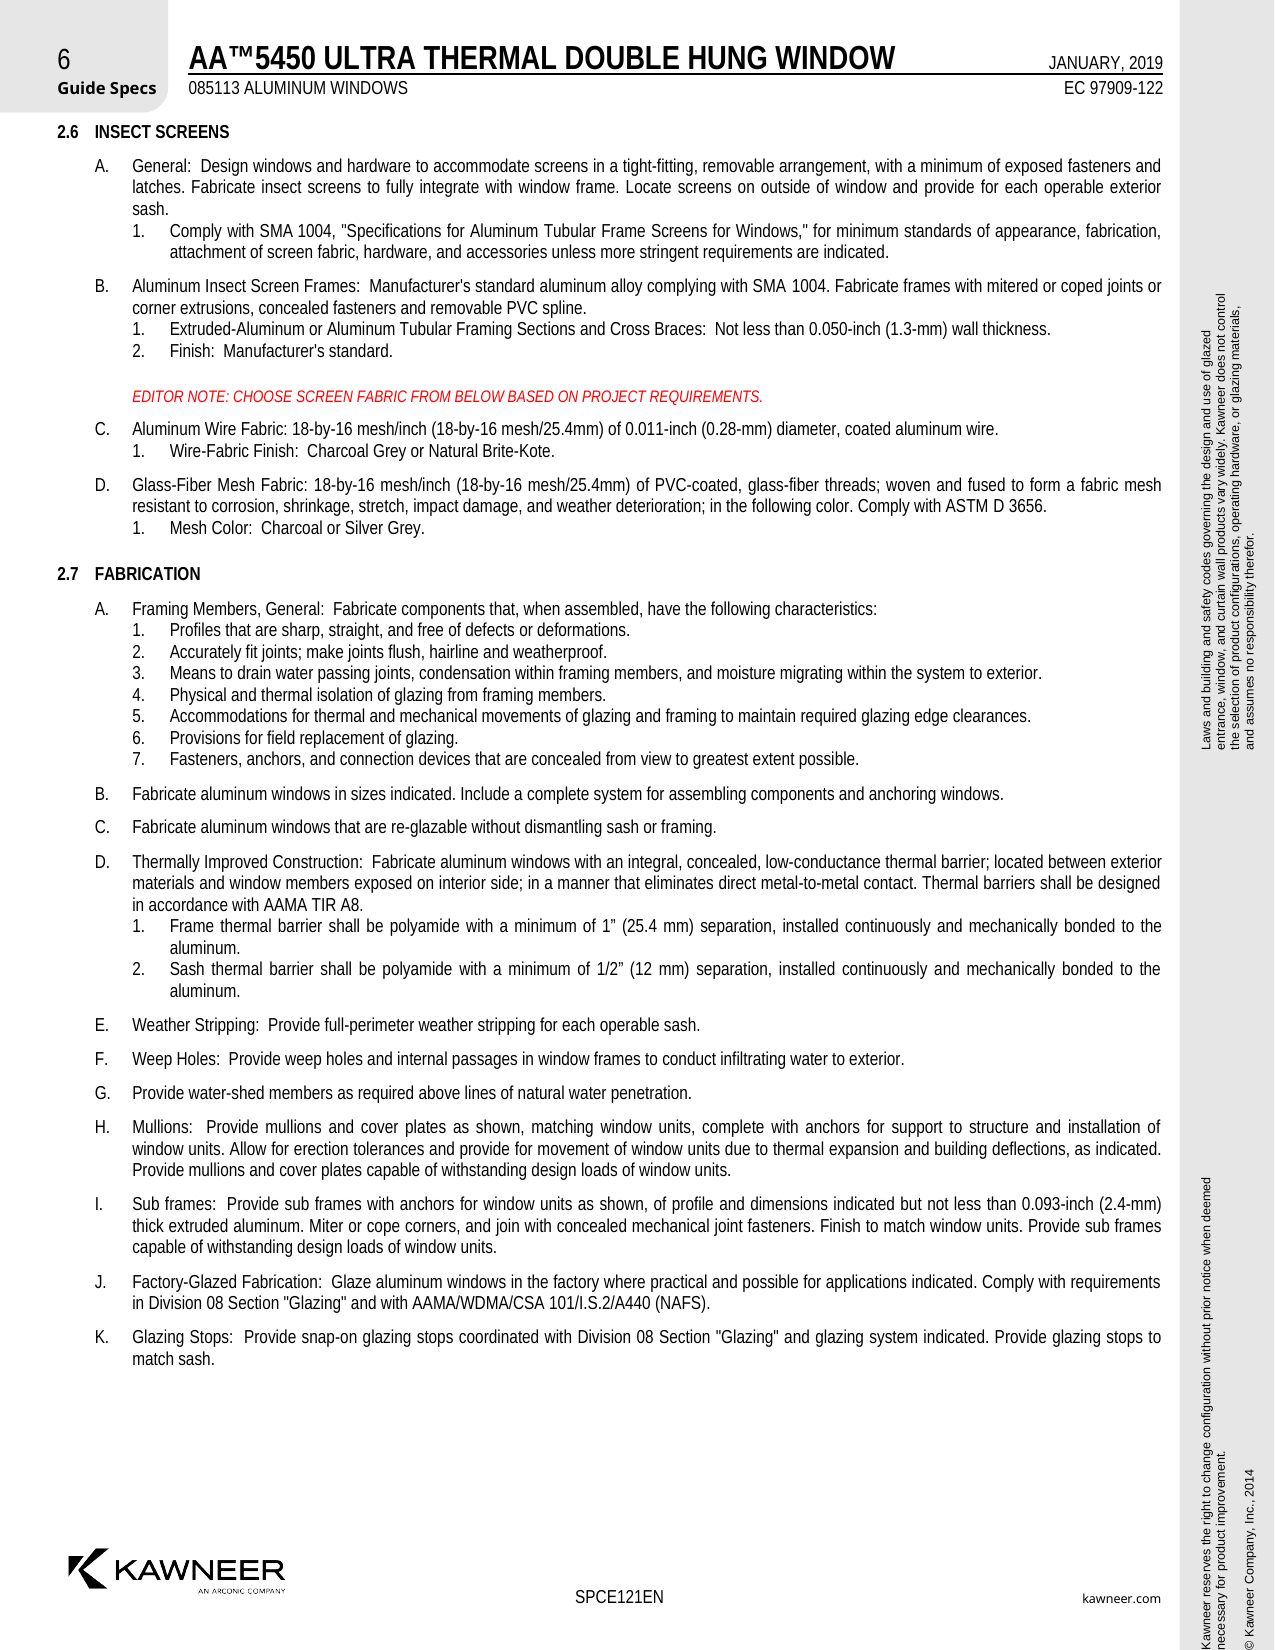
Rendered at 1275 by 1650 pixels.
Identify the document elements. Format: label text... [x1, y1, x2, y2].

text Wire-Fabric Finish: Charcoal Grey or Natural Brite-Kote. [132, 439, 1162, 461]
text Accommodations for thermal and mechanical movements of glazing and framing to maintain required glazing edge clearances. [132, 705, 1162, 727]
text FABRICATION [57, 563, 1162, 585]
text Thermally Improved Construction: Fabricate aluminum windows with an integral, concealed, low-conductance thermal barrier; located between exterior materials and window members exposed on interior side; in a manner that eliminates direct metal-to-metal contact. Thermal barriers shall be designed in accordance with AAMA TIR A8. [94, 851, 1162, 915]
picture [57, 1537, 302, 1604]
text Mullions: Provide mullions and cover plates as shown, matching window units, complete with anchors for support to structure and installation of window units. Allow for erection tolerances and provide for movement of window units due to thermal expansion and building deflections, as indicated. Provide mullions and cover plates capable of withstanding design loads of window units. [94, 1116, 1162, 1181]
text Provide water-shed members as required above lines of natural water penetration. [94, 1082, 1162, 1104]
text Glass-Fiber Mesh Fabric: 18-by-16 mesh/inch (18-by-16 mesh/25.4mm) of PVC-coated, glass-fiber threads; woven and fused to form a fabric mesh resistant to corrosion, shrinkage, stretch, impact damage, and weather deterioration; in the following color. Comply with ASTM D 3656. [94, 474, 1162, 517]
text Accurately fit joints; make joints flush, hairline and weatherproof. [132, 641, 1162, 662]
text Aluminum Insect Screen Frames: Manufacturer's standard aluminum alloy complying with SMA 1004. Fabricate frames with mitered or coped joints or corner extrusions, concealed fasteners and removable PVC spline. [94, 275, 1162, 318]
text Factory-Glazed Fabrication: Glaze aluminum windows in the factory where practical and possible for applications indicated. Comply with requirements in Division 08 Section "Glazing" and with AAMA/WDMA/CSA 101/I.S.2/A440 (NAFS). [94, 1271, 1162, 1314]
text Glazing Stops: Provide snap-on glazing stops coordinated with Division 08 Section "Glazing" and glazing system indicated. Provide glazing stops to match sash. [94, 1326, 1162, 1369]
text Extruded-Aluminum or Aluminum Tubular Framing Sections and Cross Braces: Not less than 0.050-inch (1.3-mm) wall thickness. [132, 318, 1162, 340]
text Profiles that are sharp, straight, and free of defects or deformations. [132, 619, 1162, 641]
text Frame thermal barrier shall be polyamide with a minimum of 1” (25.4 mm) separation, installed continuously and mechanically bonded to the aluminum. [132, 915, 1162, 958]
text Aluminum Wire Fabric: 18-by-16 mesh/inch (18-by-16 mesh/25.4mm) of 0.011-inch (0.28-mm) diameter, coated aluminum wire. [94, 418, 1162, 439]
text Sash thermal barrier shall be polyamide with a minimum of 1/2” (12 mm) separation, installed continuously and mechanically bonded to the aluminum. [132, 958, 1162, 1001]
text Sub frames: Provide sub frames with anchors for window units as shown, of profile and dimensions indicated but not less than 0.093-inch (2.4-mm) thick extruded aluminum. Miter or cope corners, and join with concealed mechanical joint fasteners. Finish to match window units. Provide sub frames capable of withstanding design loads of window units. [94, 1193, 1162, 1258]
text Comply with SMA 1004, "Specifications for Aluminum Tubular Frame Screens for Windows," for minimum standards of appearance, fabrication, attachment of screen fabric, hardware, and accessories unless more stringent requirements are indicated. [132, 219, 1162, 263]
text General: Design windows and hardware to accommodate screens in a tight-fitting, removable arrangement, with a minimum of exposed fasteners and latches. Fabricate insect screens to fully integrate with window frame. Locate screens on outside of window and provide for each operable exterior sash. [94, 155, 1162, 219]
text Mesh Color: Charcoal or Silver Grey. [132, 517, 1162, 538]
text Means to drain water passing joints, condensation within framing members, and moisture migrating within the system to exterior. [132, 662, 1162, 684]
text Fabricate aluminum windows that are re-glazable without dismantling sash or framing. [94, 816, 1162, 838]
text Framing Members, General: Fabricate components that, when assembled, have the following characteristics: [94, 597, 1162, 619]
list EDITOR NOTE: CHOOSE SCREEN FABRIC FROM BELOW BASED ON PROJECT REQUIREMENTS. [132, 386, 1162, 406]
text Provisions for field replacement of glazing. [132, 727, 1162, 748]
text INSECT SCREENS [57, 121, 1162, 142]
text Physical and thermal isolation of glazing from framing members. [132, 684, 1162, 705]
text Weather Stripping: Provide full-perimeter weather stripping for each operable sash. [94, 1014, 1162, 1036]
text Fasteners, anchors, and connection devices that are concealed from view to greatest extent possible. [132, 748, 1162, 770]
text Finish: Manufacturer's standard. [132, 340, 1162, 361]
text Fabricate aluminum windows in sizes indicated. Include a complete system for assembling components and anchoring windows. [94, 782, 1162, 804]
text Weep Holes: Provide weep holes and internal passages in window frames to conduct infiltrating water to exterior. [94, 1048, 1162, 1069]
